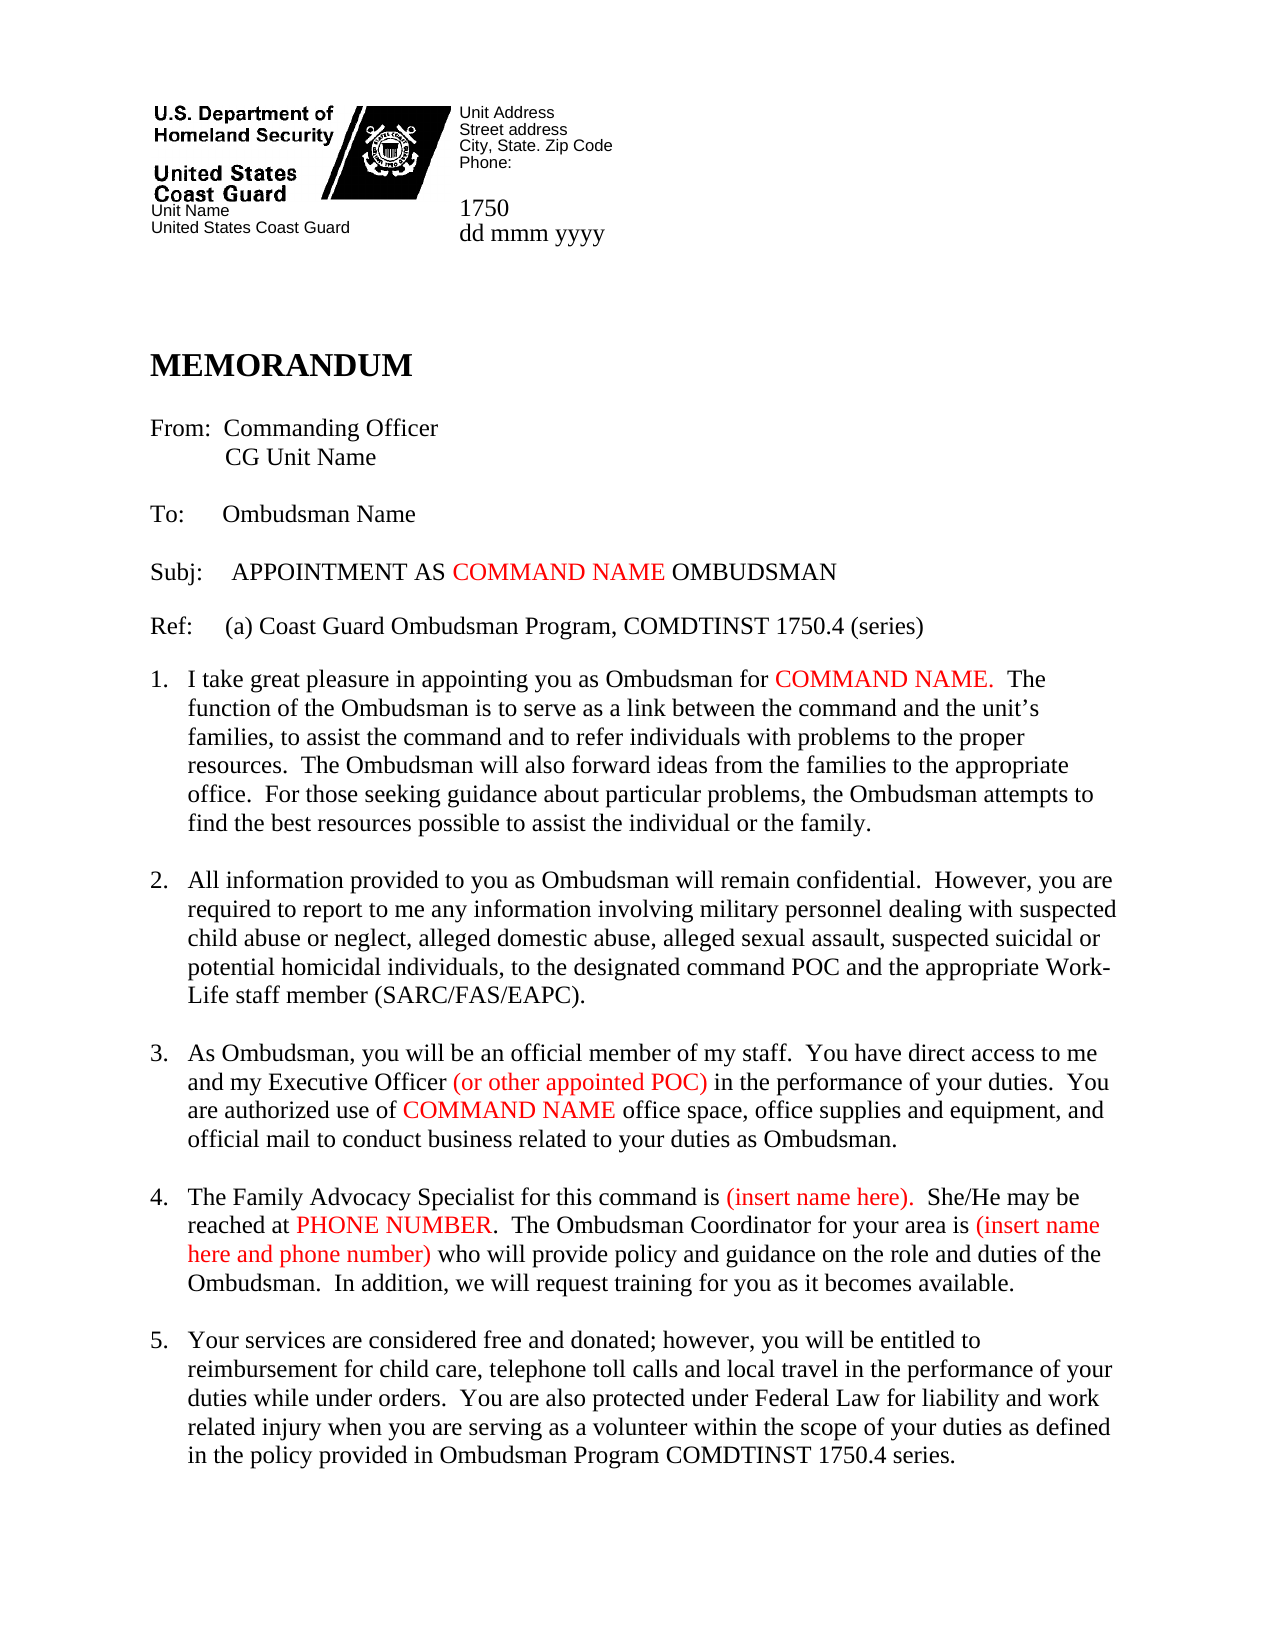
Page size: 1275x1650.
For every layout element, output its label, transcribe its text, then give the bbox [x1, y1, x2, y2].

text CG Unit Name [150, 442, 1125, 470]
text Ref: (a) Coast Guard Ombudsman Program, COMDTINST 1750.4 (series) [150, 614, 1125, 639]
text MEMORANDUM [150, 347, 1125, 384]
list The Family Advocacy Specialist for this command is (insert name here). She/He may be reached at PHONE NUMBER. The Ombudsman Coordinator for your area is (insert name here and phone number) who will provide policy and guidance on the role and duties of the Ombudsman. In addition, we will request training for you as it becomes available. [150, 1182, 1125, 1297]
list I take great pleasure in appointing you as Ombudsman for COMMAND NAME. The function of the Ombudsman is to serve as a link between the command and the unit’s families, to assist the command and to refer individuals with problems to the proper resources. The Ombudsman will also forward ideas from the families to the appropriate office. For those seeking guidance about particular problems, the Ombudsman attempts to find the best resources possible to assist the individual or the family. [150, 664, 1125, 837]
list All information provided to you as Ombudsman will remain confidential. However, you are required to report to me any information involving military personnel dealing with suspected child abuse or neglect, alleged domestic abuse, alleged sexual assault, suspected suicidal or potential homicidal individuals, to the designated command POC and the appropriate Work-Life staff member (SARC/FAS/EAPC). [150, 865, 1125, 1009]
text From: Commanding Officer [150, 413, 1125, 442]
table_header Unit Name Coast Guard [151, 105, 459, 347]
text To: Ombudsman Name [150, 499, 1125, 528]
table_header Unit Address Street address City, State. Zip Code Phone: 1750 dd mmm yyyy [459, 105, 728, 347]
list As Ombudsman, you will be an official member of my staff. You have direct access to me and my Executive Officer (or other appointed POC) in the performance of your duties. You are authorized use of COMMAND NAME office space, office supplies and equipment, and official mail to conduct business related to your duties as Ombudsman. [150, 1038, 1125, 1153]
list Your services are considered free and donated; however, you will be entitled to reimbursement for child care, telephone toll calls and local travel in the performance of your duties while under orders. You are also protected under Federal Law for liability and work related injury when you are serving as a volunteer within the scope of your duties as defined in the policy provided in Ombudsman Program COMDTINST 1750.4 series. [150, 1325, 1125, 1469]
text Subj: APPOINTMENT AS COMMAND NAME OMBUDSMAN [150, 557, 1125, 585]
